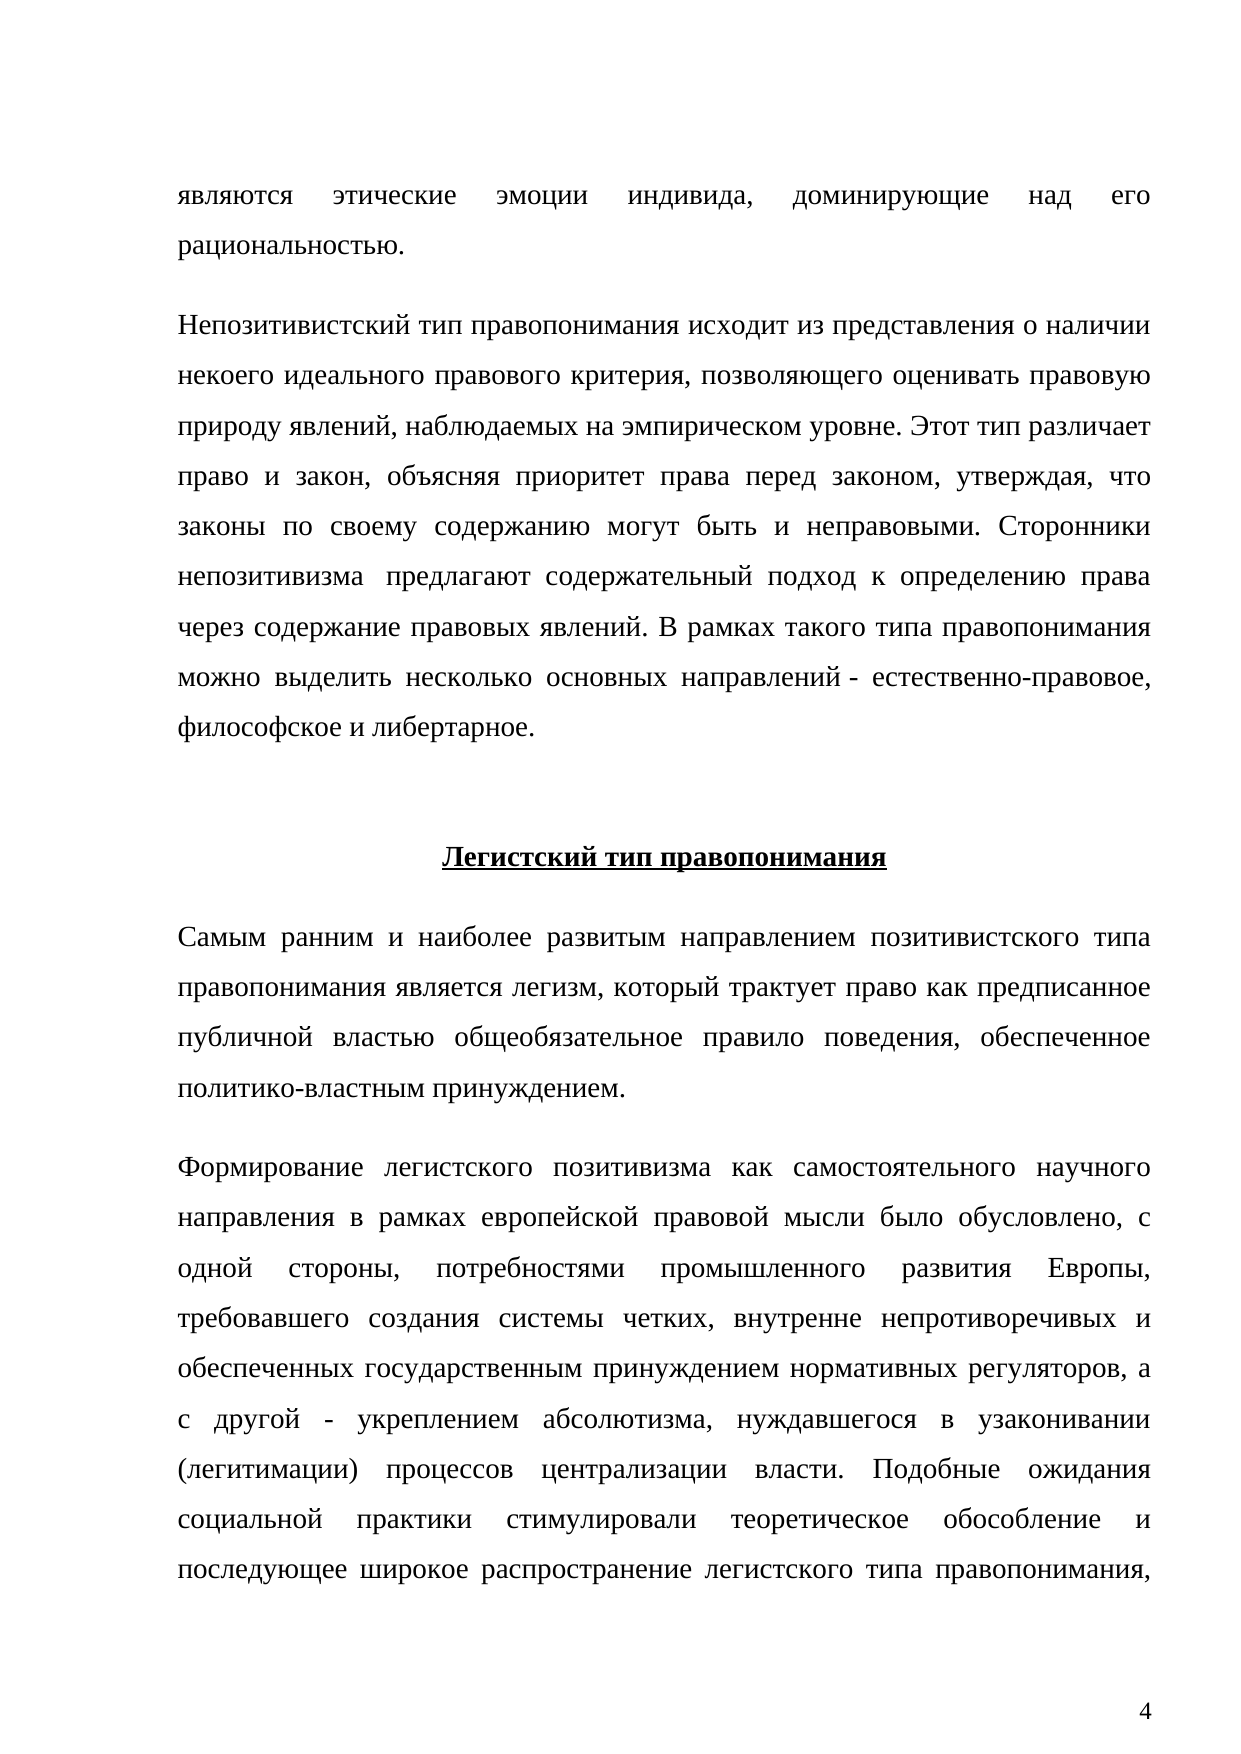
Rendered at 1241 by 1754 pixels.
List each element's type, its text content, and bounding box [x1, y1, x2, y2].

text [177, 177, 1152, 261]
text Непозитивистский тип правопонимания исходит из представления о наличии некоего идеального правового критерия, позволяющего оценивать правовую природу явлений, наблюдаемых на эмпирическом уровне. Этот тип различает право и закон, объясняя приоритет права перед законом, утверждая, что законы по своему содержанию могут быть и неправовыми. Сторонники непозитивизма предлагают содержательный подход к определению права через содержание правовых явлений. В рамках такого типа правопонимания можно выделить несколько основных направлений - естественно-правовое, философское и либертарное. [177, 307, 1152, 743]
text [177, 1149, 1152, 1585]
text Самым ранним и наиболее развитым направлением позитивистского типа правопонимания является легизм, который трактует право как предписанное публичной властью общеобязательное правило поведения, обеспеченное политико-властным принуждением. [177, 919, 1152, 1103]
text Легистский тип правопонимания [177, 839, 1152, 873]
